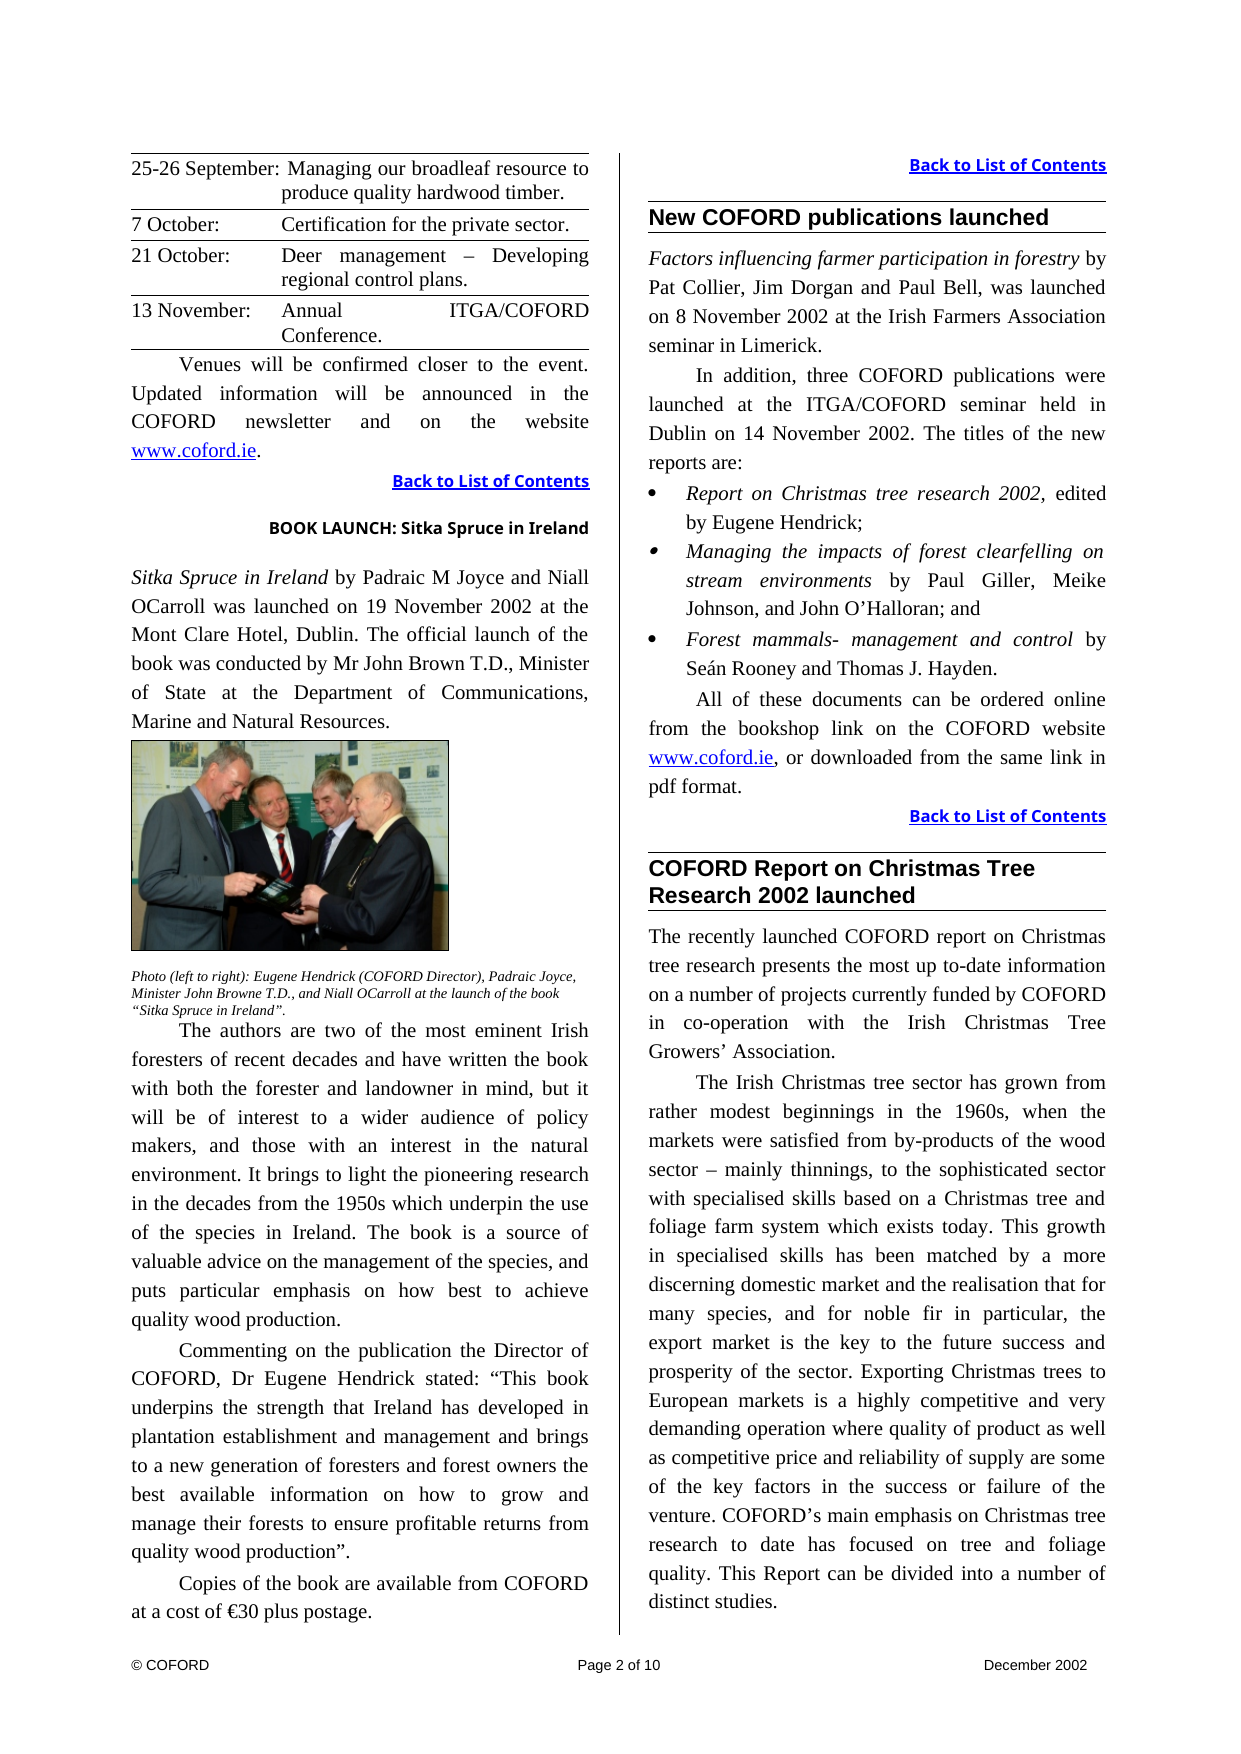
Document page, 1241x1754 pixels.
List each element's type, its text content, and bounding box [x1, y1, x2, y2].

text Factors influencing farmer participation in forestry by Pat Collier, Jim Dorgan and Paul Bell, was launched on 8 November 2002 at the Irish Farmers Association seminar in . [648, 246, 1106, 357]
text 13 November: Annual ITGA/COFORD Conference. [131, 296, 589, 349]
text Back to List of Contents [648, 153, 1106, 176]
text 25-26 September: Managing our broadleaf resource to produce quality hardwood timber. [131, 154, 589, 206]
text Venues will be confirmed closer to the event. Updated information will be announced in the COFORD newsletter and on the website www.coford.ie. [131, 352, 589, 462]
text Back to List of Contents [648, 804, 1106, 827]
text In addition, three COFORD publications were launched at the ITGA/COFORD seminar held in on 14 November 2002. The titles of the new reports are: [648, 363, 1106, 474]
text The recently launched COFORD report on Christmas tree research presents the most up to-date information on a number of projects currently funded by COFORD in co-operation with the Irish Christmas Tree Growers’ Association. [648, 924, 1106, 1063]
text Back to List of Contents [131, 469, 589, 492]
text The Irish Christmas tree sector has grown from rather modest beginnings in the 1960s, when the markets were satisfied from by-products of the wood sector – mainly thinnings, to the sophisticated sector with specialised skills based on a Christmas tree and foliage farm system which exists today. This growth in specialised skills has been matched by a more discerning domestic market and the realisation that for many species, and for noble fir in particular, the export market is the key to the future success and prosperity of the sector. Exporting Christmas trees to European markets is a highly competitive and very demanding operation where quality of product as well as competitive price and reliability of supply are some of the key factors in the success or failure of the venture. COFORD’s main emphasis on Christmas tree research to date has focused on tree and foliage quality. This Report can be divided into a number of distinct studies. [648, 1070, 1106, 1613]
text Sitka Spruce in Ireland by Padraic M Joyce and Niall OCarroll was launched on 19 November 2002 at the , . The official launch of the book was conducted by Mr John Brown T.D., Minister of State at the Department of Communications, Marine and Natural Resources. [131, 565, 589, 733]
text Commenting on the publication the Director of COFORD, Dr Eugene Hendrick stated: “This book underpins the strength that has developed in plantation establishment and management and brings to a new generation of foresters and forest owners the best available information on how to grow and manage their forests to ensure profitable returns from quality wood production”. [131, 1337, 589, 1563]
text 21 October: Deer management – Developing regional control plans. [131, 241, 589, 293]
list Report on Christmas tree research 2002, edited by Eugene Hendrick; [648, 481, 1106, 534]
subtitle New COFORD publications launched [648, 202, 1106, 232]
text All of these documents can be ordered online from the bookshop link on the COFORD website www.coford.ie, or downloaded from the same link in pdf format. [648, 687, 1106, 798]
picture [132, 741, 448, 950]
text Copies of the book are available from COFORD at a cost of €30 plus postage. [131, 1570, 589, 1623]
list mammals- management and control by Seán Rooney and Thomas J. Hayden. [648, 627, 1106, 680]
text Photo (left to right): Eugene Hendrick (COFORD Director), Padraic Joyce, Minister John Browne T.D., and Niall OCarroll at the launch of the book “ Spruce in ”. [131, 968, 589, 1018]
subtitle COFORD Report on Christmas Tree Research 2002 launched [648, 853, 1106, 910]
text 7 October: Certification for the private sector. [131, 210, 589, 238]
list Managing the impacts of forest clearfelling on stream environments by Paul Giller, Meike Johnson, and John O’Halloran; and [648, 539, 1106, 620]
text The authors are two of the most eminent Irish foresters of recent decades and have written the book with both the forester and landowner in mind, but it will be of interest to a wider audience of policy makers, and those with an interest in the natural environment. It brings to light the pioneering research in the decades from the 1950s which underpin the use of the species in . The book is a source of valuable advice on the management of the species, and puts particular emphasis on how best to achieve quality wood production. [131, 1018, 589, 1331]
text BOOK LAUNCH: Sitka Spruce in Ireland [131, 517, 589, 540]
